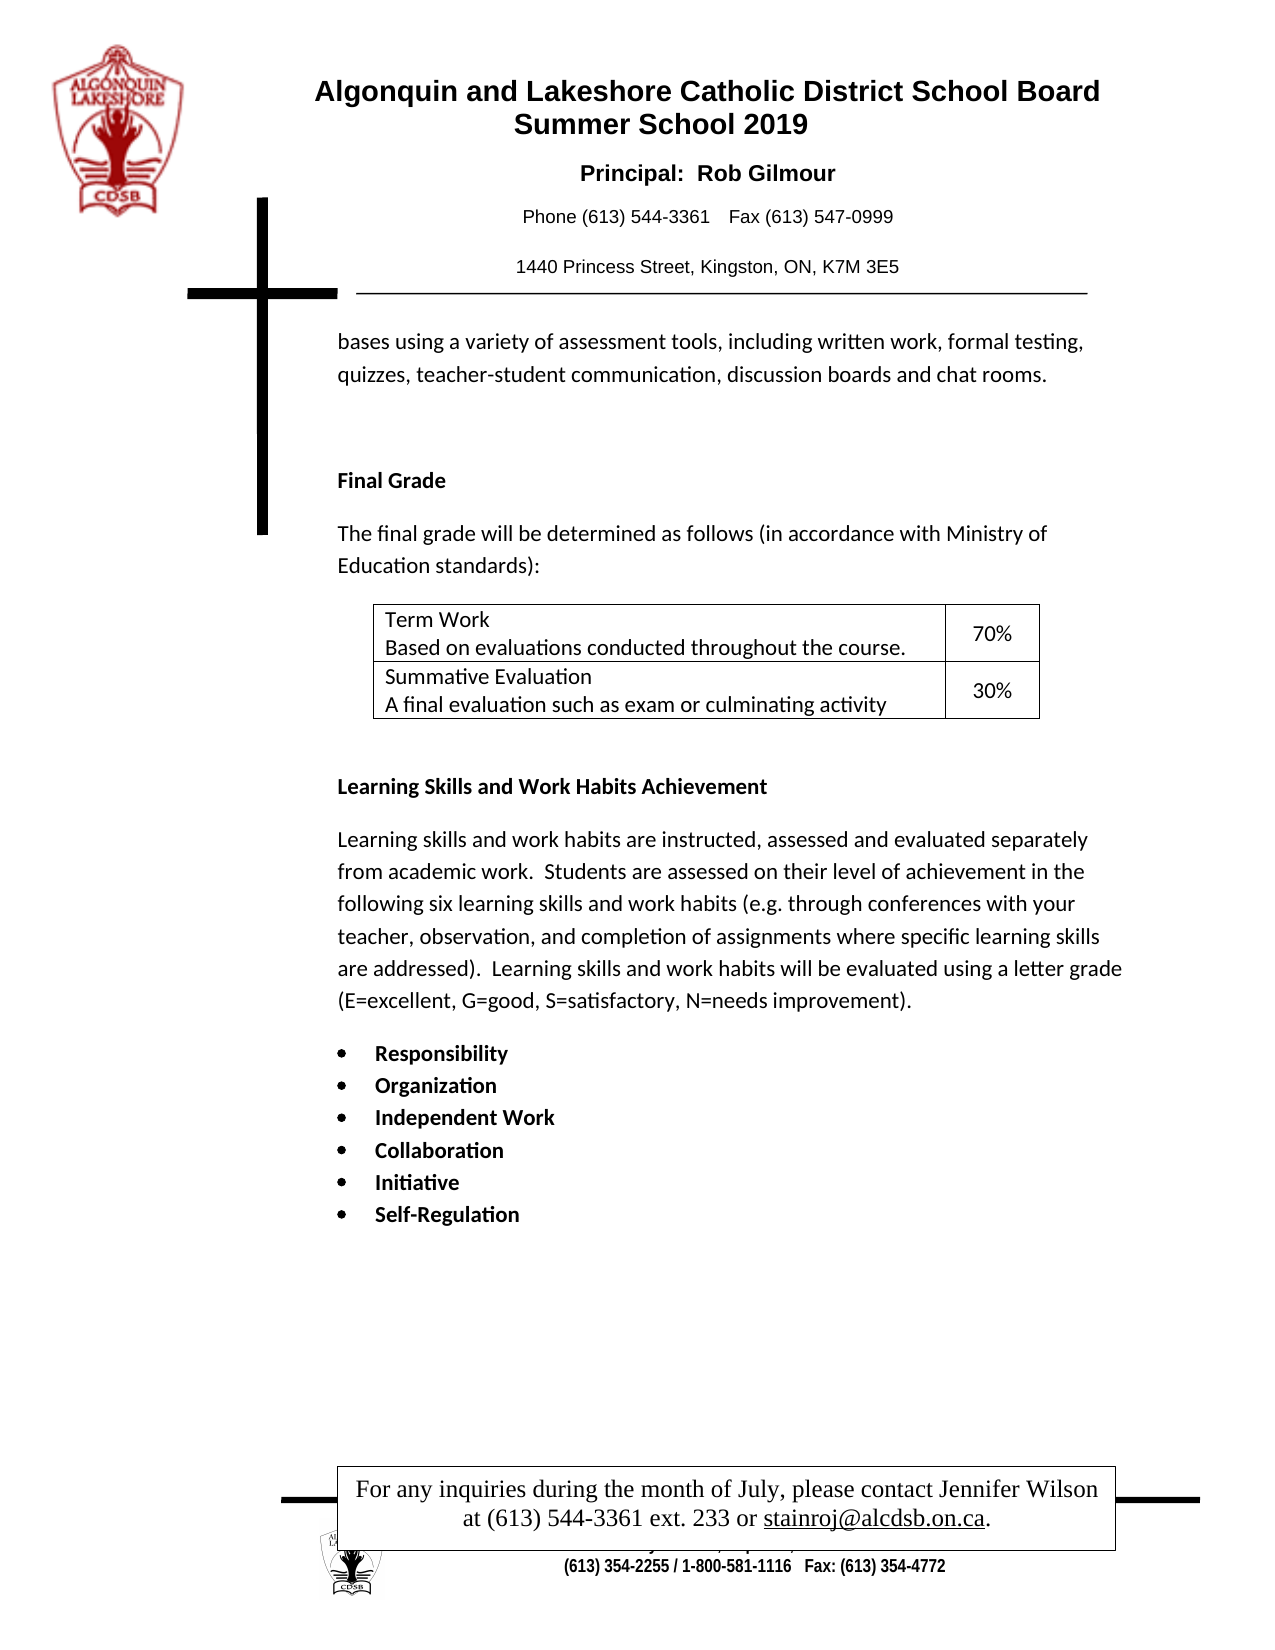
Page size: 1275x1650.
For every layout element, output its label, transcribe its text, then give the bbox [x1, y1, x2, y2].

table_cell Summative Evaluation A final evaluation such as exam or culminating activity [374, 662, 945, 718]
picture [15, 41, 255, 273]
list Initiative [337, 1168, 1134, 1196]
list Responsibility [337, 1039, 1134, 1067]
table_header Term Work Based on evaluations conducted throughout the course. [374, 605, 945, 661]
table_header 70% [946, 605, 1039, 661]
table_cell 30% [946, 662, 1039, 718]
list Independent Work [337, 1103, 1134, 1132]
picture [318, 1518, 386, 1600]
list Collaboration [337, 1136, 1134, 1164]
text Learning Skills and Work Habits Achievement [262, 772, 1134, 800]
list Self-Regulation [337, 1200, 1134, 1228]
list Organization [337, 1071, 1134, 1099]
text The final grade will be determined as follows (in accordance with Ministry of Education standards): [337, 519, 1134, 579]
text Learning skills and work habits are instructed, assessed and evaluated separately from academic work. Students are assessed on their level of achievement in the following six learning skills and work habits (e.g. through conferences with your teacher, observation, and completion of assignments where specific learning skills are addressed). Learning skills and work habits will be evaluated using a letter grade (E=excellent, G=good, S=satisfactory, N=needs improvement). [337, 825, 1134, 1014]
text Final Grade [262, 466, 1134, 494]
